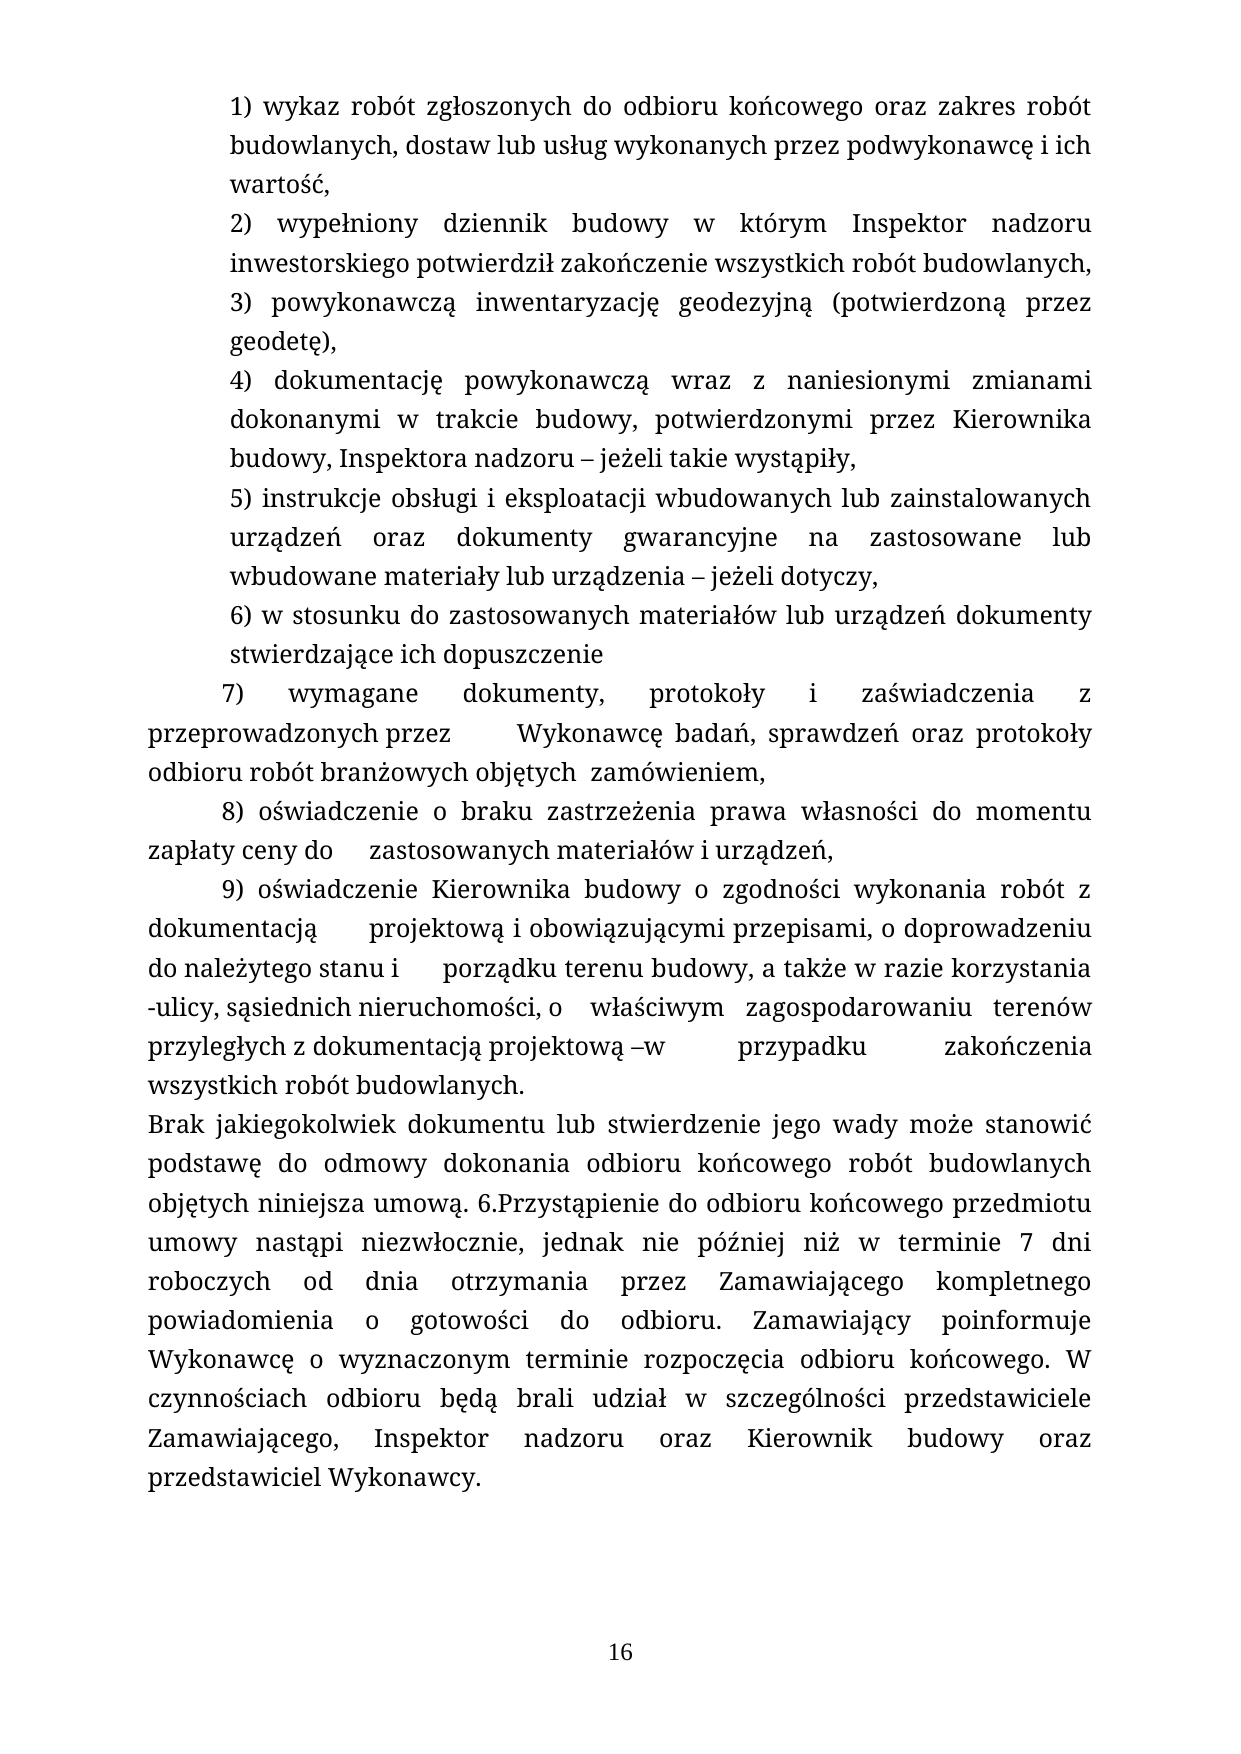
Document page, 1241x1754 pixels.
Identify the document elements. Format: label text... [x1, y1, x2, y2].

text 9) oświadczenie Kierownika budowy o zgodności wykonania robót z dokumentacją projektową i obowiązującymi przepisami, o doprowadzeniu do należytego stanu i porządku terenu budowy, a także w razie korzystania -ulicy, sąsiednich nieruchomości, o właściwym zagospodarowaniu terenów przyległych z dokumentacją projektową –w przypadku zakończenia wszystkich robót budowlanych. [148, 872, 1092, 1102]
text 6) w stosunku do zastosowanych materiałów lub urządzeń dokumenty stwierdzające ich dopuszczenie [229, 598, 1092, 671]
text 1) wykaz robót zgłoszonych do odbioru końcowego oraz zakres robót budowlanych, dostaw lub usług wykonanych przez podwykonawcę i ich wartość, [229, 89, 1092, 201]
text 4) dokumentację powykonawczą wraz z naniesionymi zmianami dokonanymi w trakcie budowy, potwierdzonymi przez Kierownika budowy, Inspektora nadzoru – jeżeli takie wystąpiły, [229, 363, 1092, 475]
text Brak jakiegokolwiek dokumentu lub stwierdzenie jego wady może stanowić podstawę do odmowy dokonania odbioru końcowego robót budowlanych objętych niniejsza umową. 6.Przystąpienie do odbioru końcowego przedmiotu umowy nastąpi niezwłocznie, jednak nie później niż w terminie 7 dni roboczych od dnia otrzymania przez Zamawiającego kompletnego powiadomienia o gotowości do odbioru. Zamawiający poinformuje Wykonawcę o wyznaczonym terminie rozpoczęcia odbioru końcowego. W czynnościach odbioru będą brali udział w szczególności przedstawiciele Zamawiającego, Inspektor nadzoru oraz Kierownik budowy oraz przedstawiciel Wykonawcy. [148, 1107, 1092, 1493]
text 7) wymagane dokumenty, protokoły i zaświadczenia z przeprowadzonych przez Wykonawcę badań, sprawdzeń oraz protokoły odbioru robót branżowych objętych zamówieniem, [148, 676, 1092, 788]
text 3) powykonawczą inwentaryzację geodezyjną (potwierdzoną przez geodetę), [229, 284, 1092, 358]
text 2) wypełniony dziennik budowy w którym Inspektor nadzoru inwestorskiego potwierdził zakończenie wszystkich robót budowlanych, [229, 206, 1092, 279]
text 5) instrukcje obsługi i eksploatacji wbudowanych lub zainstalowanych urządzeń oraz dokumenty gwarancyjne na zastosowane lub wbudowane materiały lub urządzenia – jeżeli dotyczy, [229, 480, 1092, 593]
text 8) oświadczenie o braku zastrzeżenia prawa własności do momentu zapłaty ceny do zastosowanych materiałów i urządzeń, [148, 794, 1092, 867]
